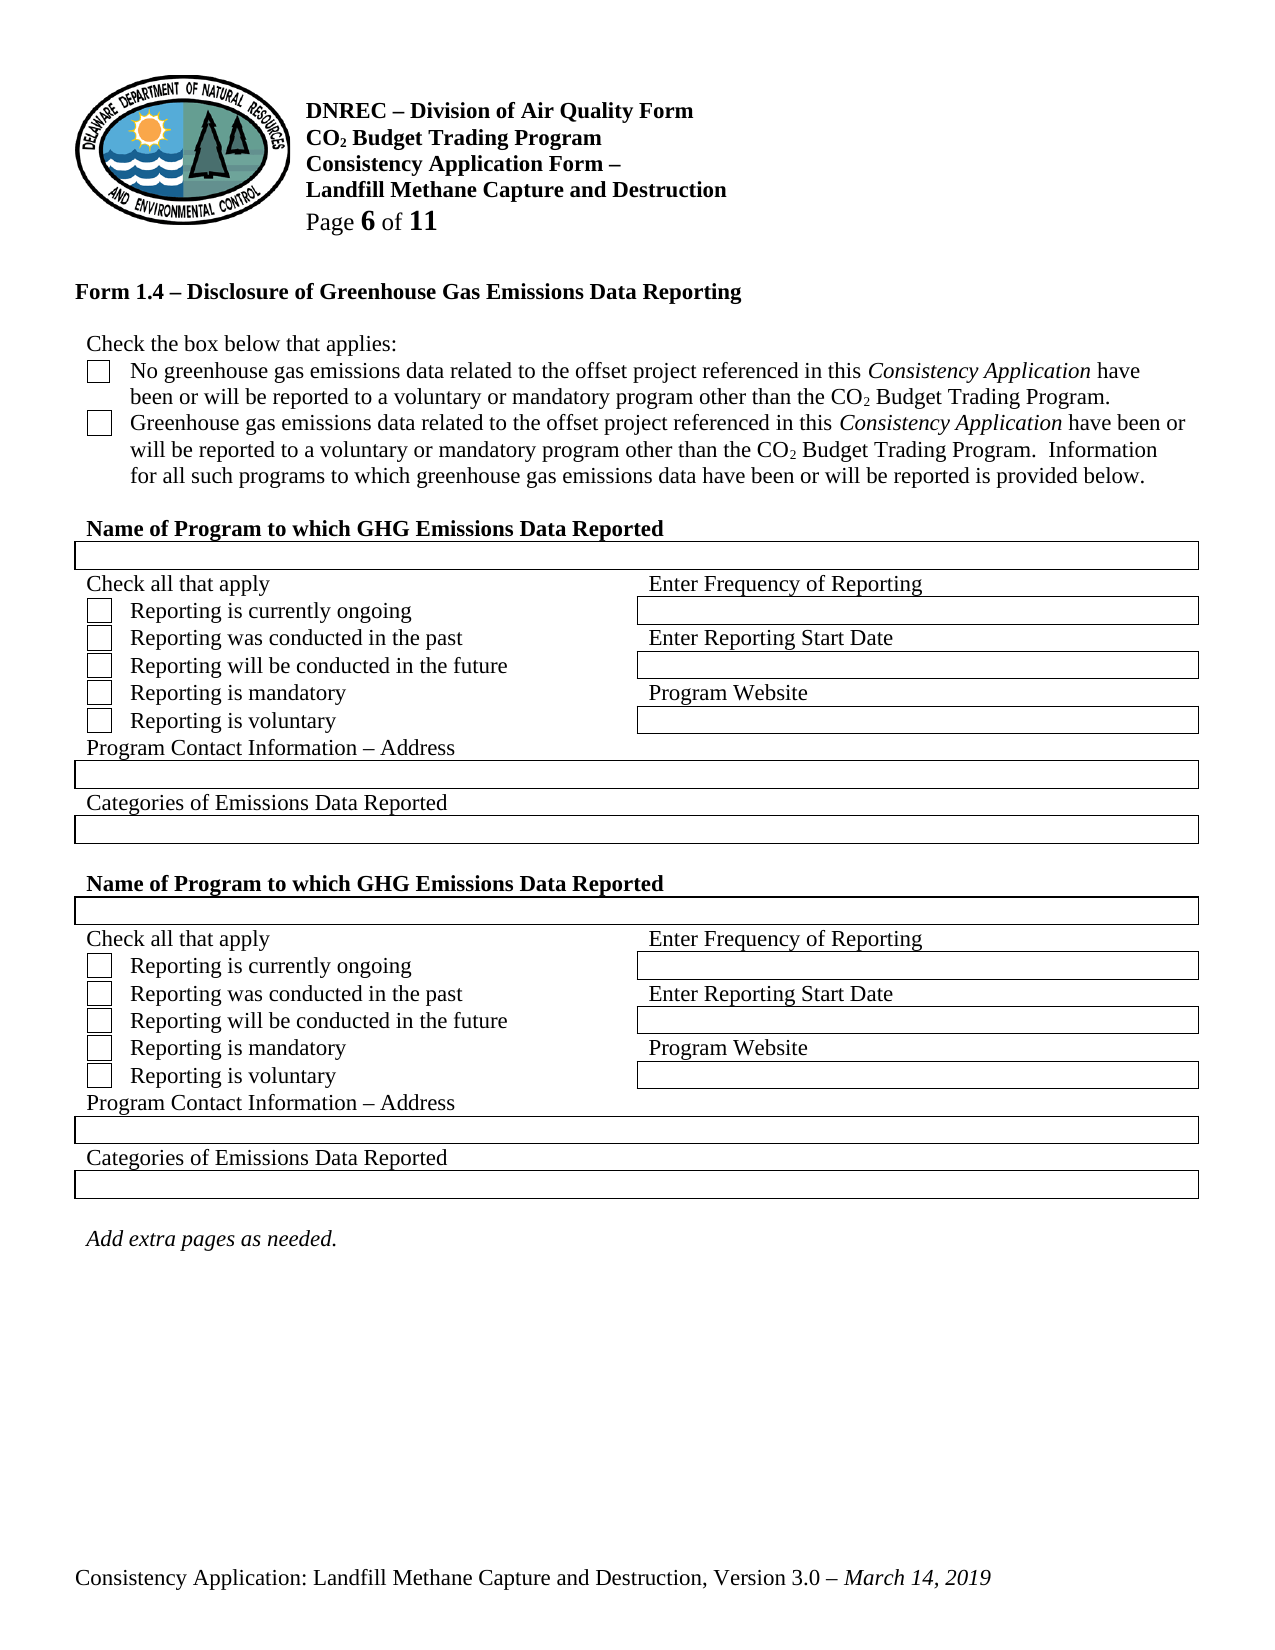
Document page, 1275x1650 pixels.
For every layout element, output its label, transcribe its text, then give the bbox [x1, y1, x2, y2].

table_cell Program Website [637, 1034, 1199, 1061]
table_cell [638, 952, 1198, 978]
table_cell Program Contact Information – Address [75, 733, 1199, 760]
table_cell Program Website [637, 679, 1199, 706]
table_cell [638, 597, 1198, 623]
table_cell [638, 1062, 1198, 1088]
table_cell [76, 761, 1198, 788]
table_cell Name of Program to which GHG Emissions Data Reported [75, 489, 1199, 541]
table_cell Categories of Emissions Data Reported [75, 789, 1199, 815]
table_cell [76, 816, 1198, 843]
table_cell Enter Reporting Start Date [637, 980, 1199, 1006]
table_cell Enter Reporting Start Date [637, 625, 1199, 651]
table_cell Reporting will be conducted in the future [75, 1006, 637, 1033]
table_cell Enter Frequency of Reporting [637, 925, 1199, 951]
table_cell [638, 707, 1198, 733]
table_cell Categories of Emissions Data Reported [75, 1144, 1199, 1170]
table_cell Reporting is currently ongoing [75, 951, 637, 978]
text Form 1.4 – Disclosure of Greenhouse Gas Emissions Data Reporting [75, 278, 1200, 304]
table_cell [76, 1171, 1198, 1198]
table_cell Reporting is mandatory [75, 678, 637, 706]
table_cell Reporting will be conducted in the future [75, 651, 637, 678]
table_cell Program Contact Information – Address [75, 1088, 1199, 1116]
table_cell [638, 1007, 1198, 1033]
picture [75, 75, 291, 225]
table_header Check the box below that applies: No greenhouse gas emissions data related to the offset project referenced in this Consistency Application have been or will be reported to a voluntary or mandatory program other than the CO2 Budget Trading Program. Greenhouse gas emissions data related to the offset project referenced in this Consistency Application have been or will be reported to a voluntary or mandatory program other than the CO2 Budget Trading Program. Information for all such programs to which greenhouse gas emissions data have been or will be reported is provided below. [75, 330, 1199, 488]
table_cell Reporting is voluntary [75, 706, 637, 733]
table_cell [76, 898, 1198, 924]
table_cell [76, 542, 1198, 569]
table_cell Reporting was conducted in the past [75, 624, 637, 651]
table_cell Check all that apply [75, 925, 637, 951]
table_cell Add extra pages as needed. [75, 1199, 1199, 1251]
table_cell Reporting was conducted in the past [75, 979, 637, 1006]
table_cell [638, 652, 1198, 678]
table_cell Reporting is currently ongoing [75, 596, 637, 623]
table_cell Name of Program to which GHG Emissions Data Reported [75, 844, 1199, 896]
table_cell Enter Frequency of Reporting [637, 570, 1199, 596]
table_cell Reporting is mandatory [75, 1033, 637, 1061]
table_cell Reporting is voluntary [75, 1061, 637, 1088]
table_cell Check all that apply [75, 570, 637, 596]
table_cell [76, 1117, 1198, 1143]
